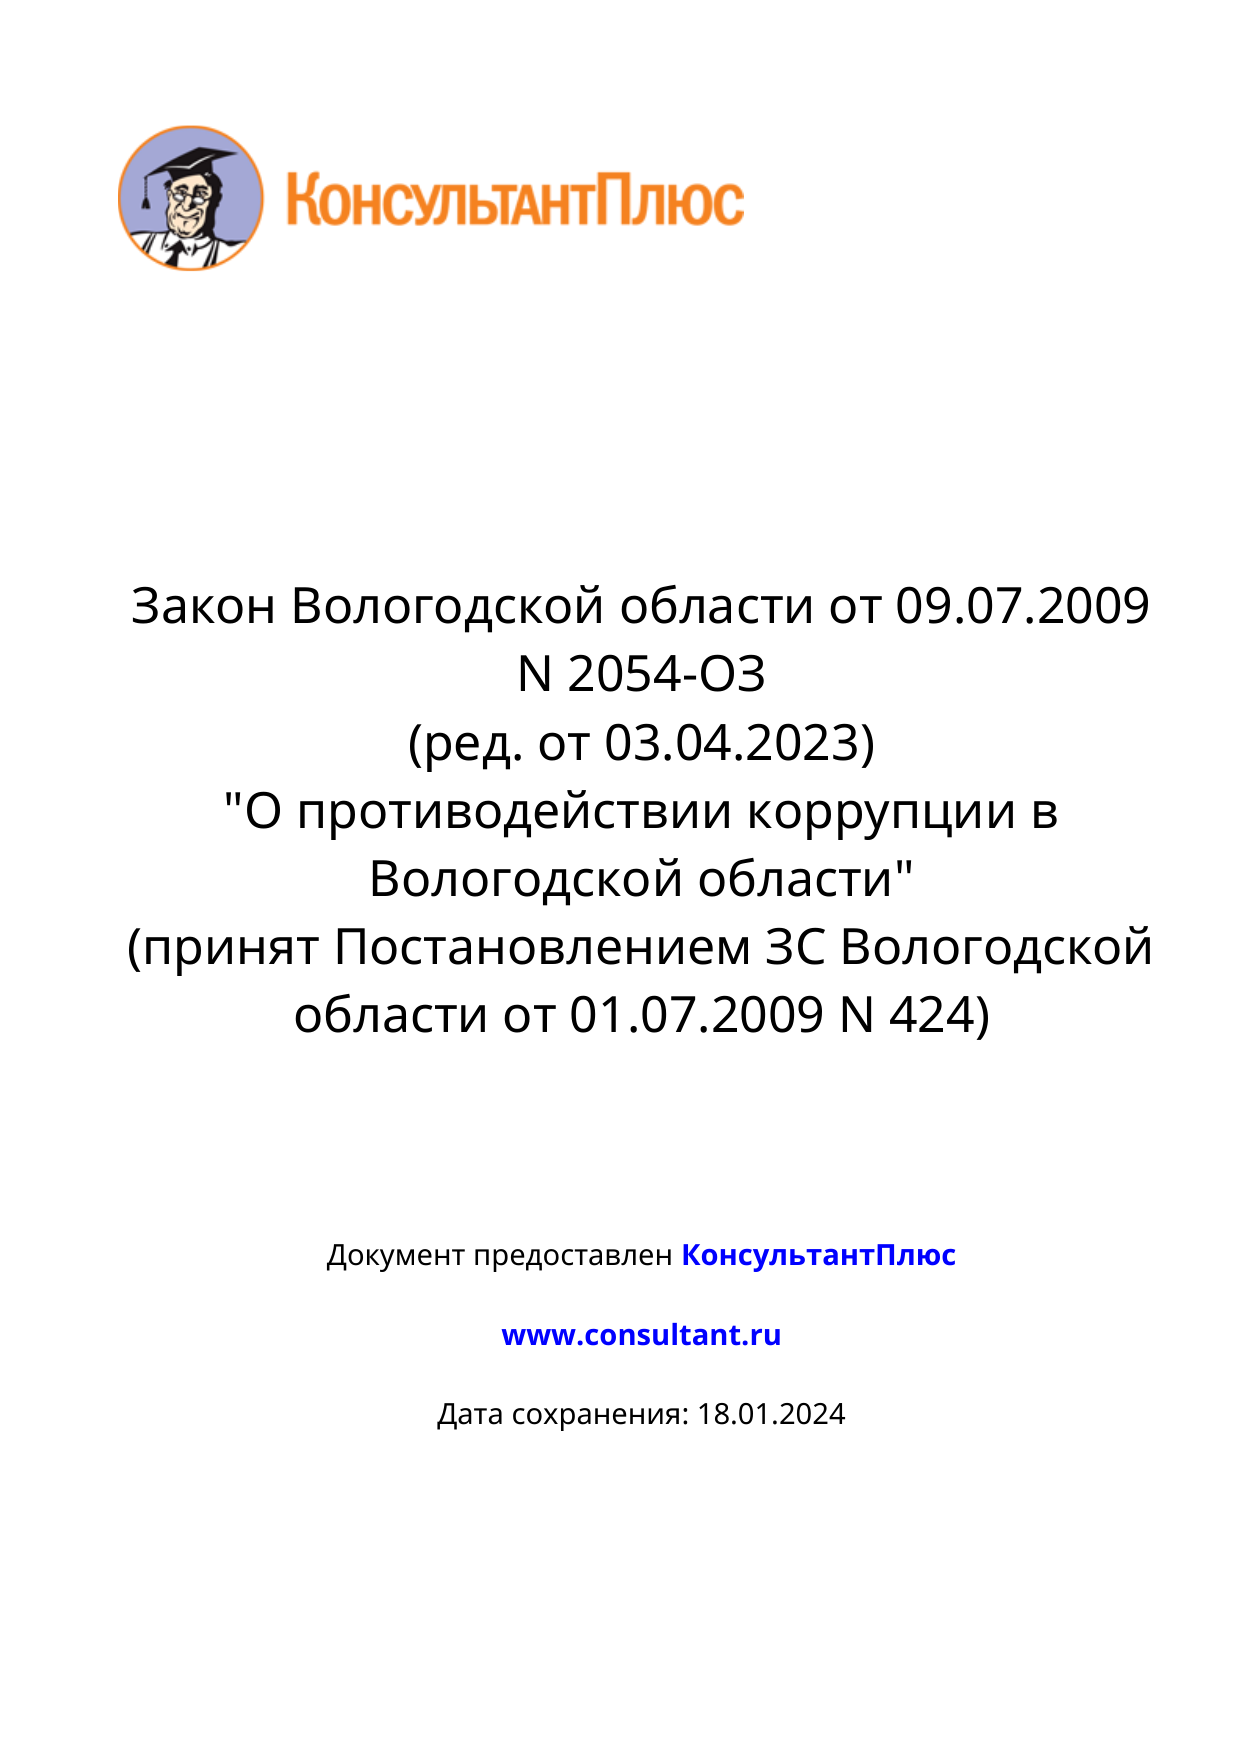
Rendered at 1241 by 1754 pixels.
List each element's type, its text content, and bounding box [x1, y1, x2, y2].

table_header [110, 118, 1173, 409]
table_cell Документ предоставлен КонсультантПлюс www.consultant.ru Дата сохранения: 18.01.2024 [110, 1209, 1173, 1499]
picture [118, 124, 744, 273]
table_cell Закон Вологодской области от 09.07.2009 N 2054-ОЗ (ред. от 03.04.2023) "О противодействии коррупции в Вологодской области" (принят Постановлением ЗС Вологодской области от 01.07.2009 N 424) [110, 409, 1173, 1208]
